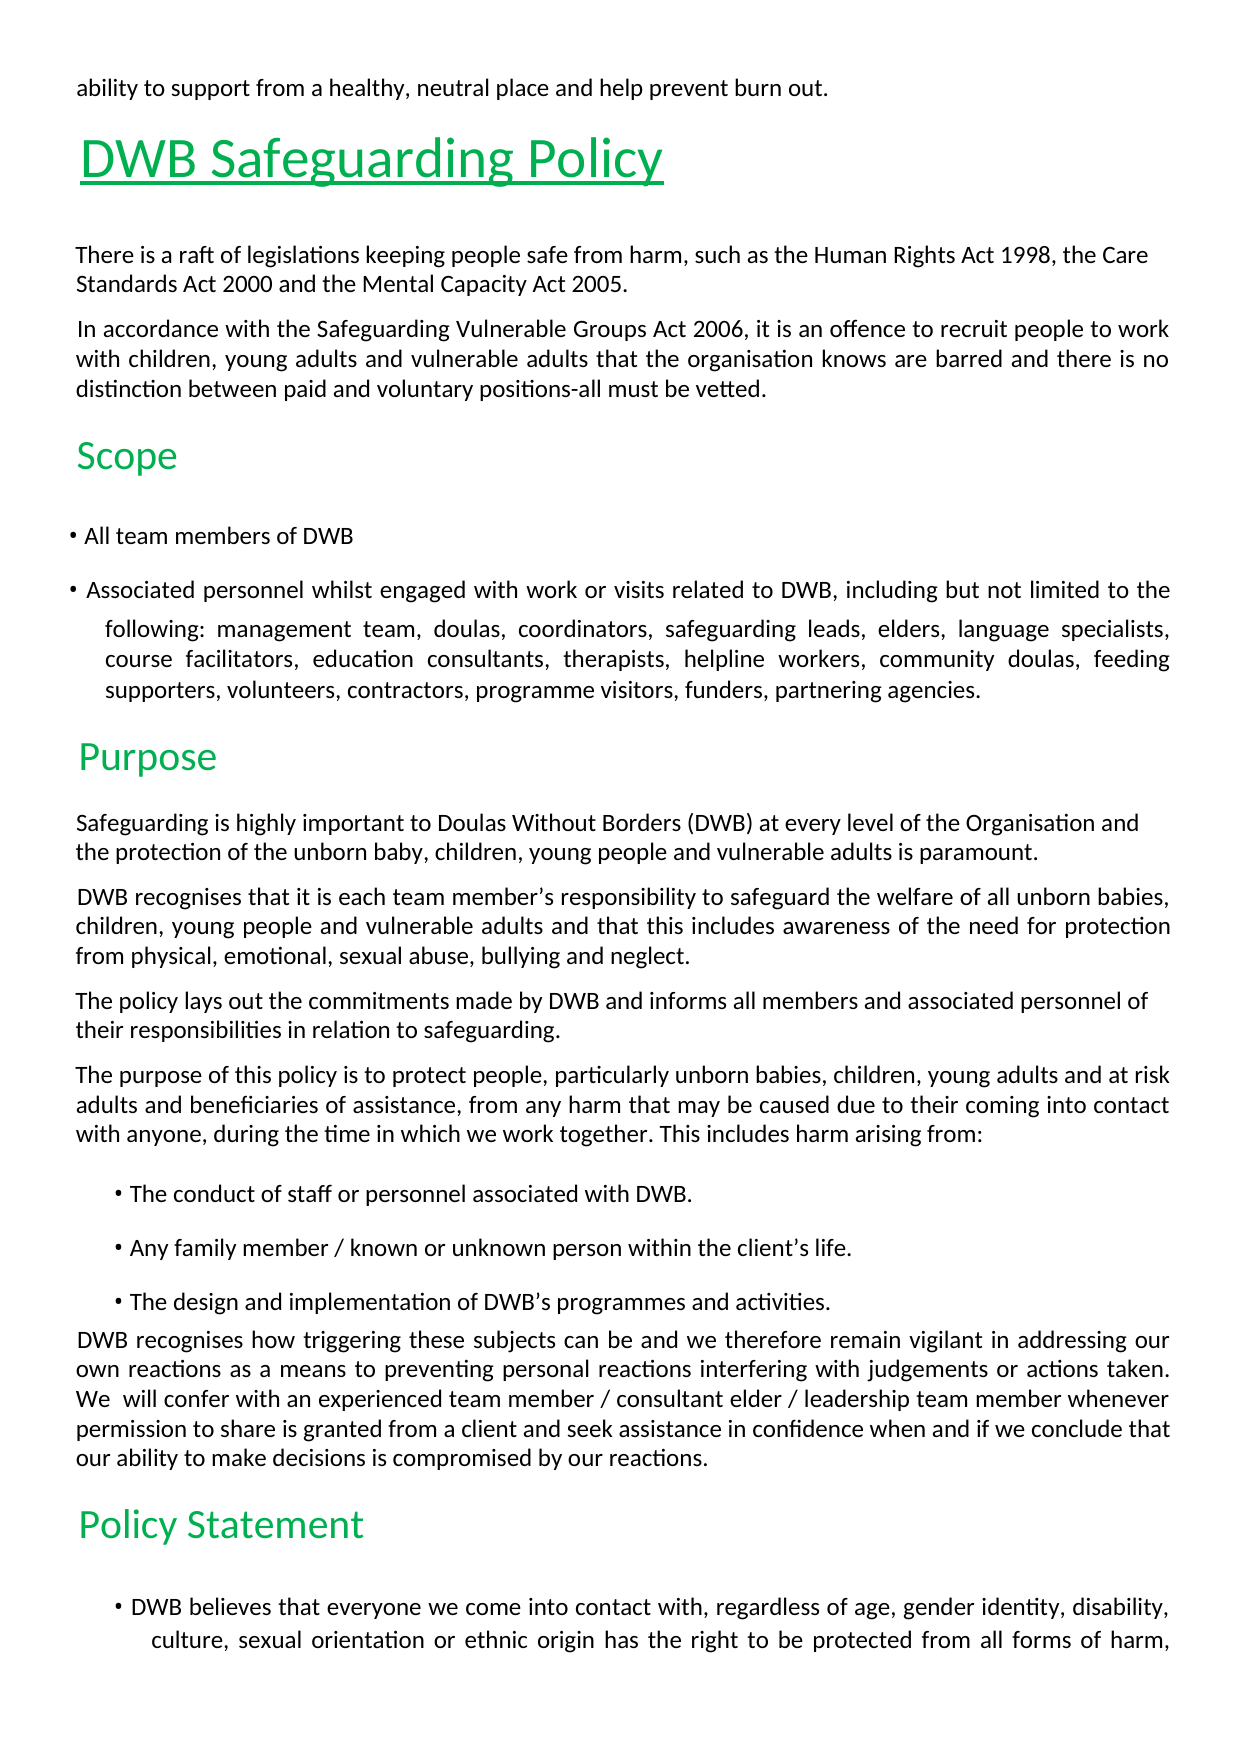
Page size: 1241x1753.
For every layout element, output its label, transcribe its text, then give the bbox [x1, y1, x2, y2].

text The policy lays out the commitments made by DWB and informs all members and associated personnel of their responsibilities in relation to safeguarding. [75, 986, 1172, 1045]
text DWB Safeguarding Policy [80, 122, 1183, 192]
text Purpose [78, 730, 1183, 781]
text • Any family member / known or unknown person within the client’s life. [114, 1219, 1183, 1271]
text DWB recognises that it is each team member’s responsibility to safeguard the welfare of all unborn babies, children, young people and vulnerable adults and that this includes awareness of the need for protection from physical, emotional, sexual abuse, bullying and neglect. [75, 882, 1172, 971]
text There is a raft of legislations keeping people safe from harm, such as the Human Rights Act 1998, the Care Standards Act 2000 and the Mental Capacity Act 2005. [75, 240, 1171, 299]
text Policy Statement [78, 1498, 1183, 1549]
text Safeguarding is highly important to Doulas Without Borders (DWB) at every level of the Organisation and the protection of the unborn baby, children, young people and vulnerable adults is paramount. [75, 808, 1172, 867]
text • Associated personnel whilst engaged with work or visits related to DWB, including but not limited to the following: management team, doulas, coordinators, safeguarding leads, elders, language specialists, course facilitators, education consultants, therapists, helpline workers, community doulas, feeding supporters, volunteers, contractors, programme visitors, funders, partnering agencies. [68, 561, 1172, 705]
text • The conduct of staff or personnel associated with DWB. [114, 1166, 1183, 1217]
text The purpose of this policy is to protect people, particularly unborn babies, children, young adults and at risk adults and beneficiaries of assistance, from any harm that may be caused due to their coming into contact with anyone, during the time in which we work together. This includes harm arising from: [75, 1060, 1172, 1149]
text DWB recognises how triggering these subjects can be and we therefore remain vigilant in addressing our own reactions as a means to preventing personal reactions interfering with judgements or actions taken. We will confer with an experienced team member / consultant elder / leadership team member whenever permission to share is granted from a client and seek assistance in confidence when and if we conclude that our ability to make decisions is compromised by our reactions. [76, 1325, 1172, 1473]
text Scope [76, 429, 1183, 479]
text • The design and implementation of DWB’s programmes and activities. [114, 1273, 1183, 1325]
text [76, 72, 1130, 103]
text • All team members of DWB [68, 508, 1183, 559]
text In accordance with the Safeguarding Vulnerable Groups Act 2006, it is an offence to recruit people to work with children, young adults and vulnerable adults that the organisation knows are barred and there is no distinction between paid and voluntary positions-all must be vetted. [76, 314, 1171, 403]
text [114, 1576, 1172, 1655]
